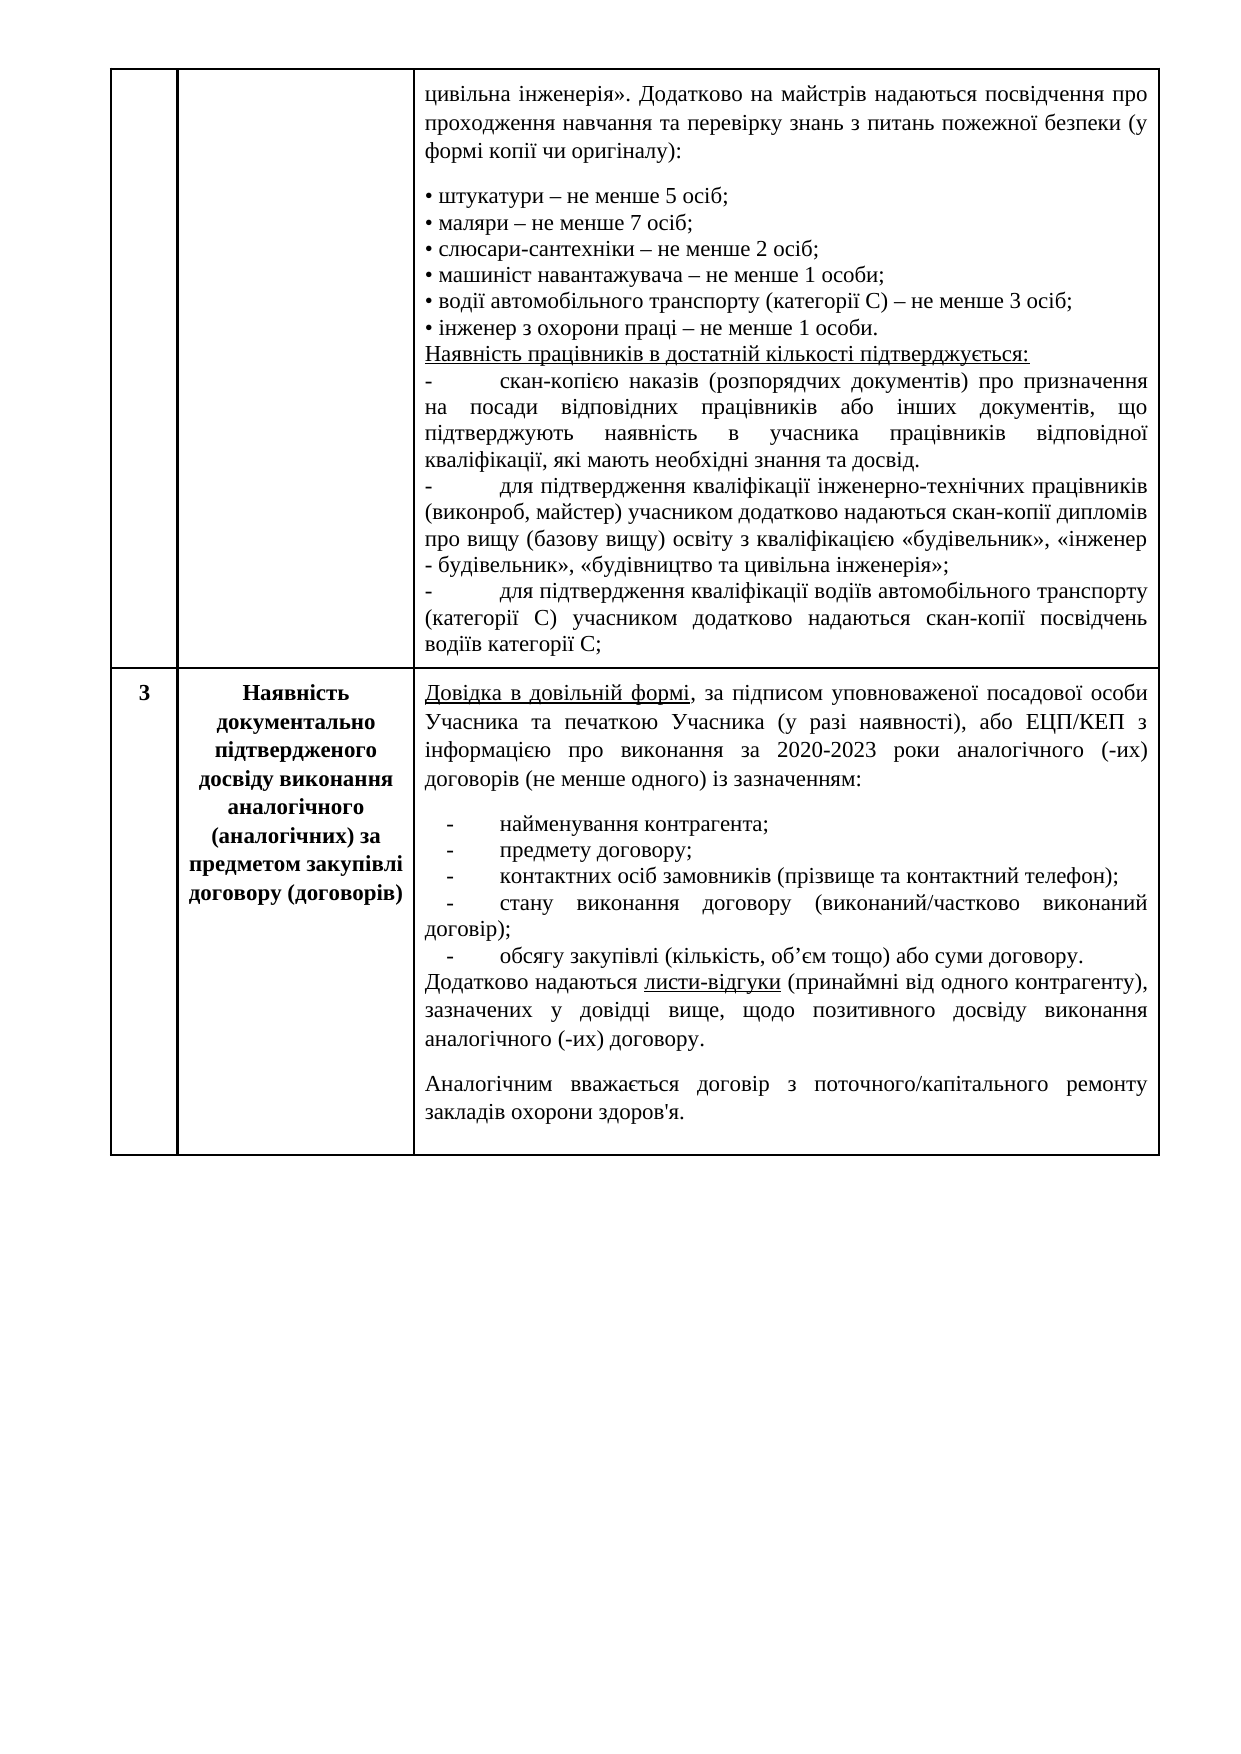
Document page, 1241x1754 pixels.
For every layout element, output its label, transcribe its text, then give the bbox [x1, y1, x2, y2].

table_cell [415, 70, 1158, 667]
table_cell 2 [112, 70, 176, 667]
table_cell Наявність документально підтвердженого досвіду виконання аналогічного (аналогічних) за предметом закупівлі договору (договорів) [179, 669, 413, 1154]
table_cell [179, 70, 413, 667]
table_cell Довідка в довільній формі, за підписом уповноваженої посадової особи Учасника та печаткою Учасника (у разі наявності), або ЕЦП/КЕП з інформацією про виконання за 2020-2023 роки аналогічного (-их) договорів (не менше одного) із зазначенням: найменування контрагента; предмету договору; контактних осіб замовників (прізвище та контактний телефон); стану виконання договору (виконаний/частково виконаний договір); обсягу закупівлі (кількість, об’єм тощо) або суми договору. Додатково надаються листи-відгуки (принаймні від одного контрагенту), зазначених у довідці вище, щодо позитивного досвіду виконання аналогічного (-их) договору. Аналогічним вважається договір з поточного/капітального ремонту закладів охорони здоров'я. [415, 669, 1158, 1154]
table_cell 3 [112, 669, 176, 1154]
